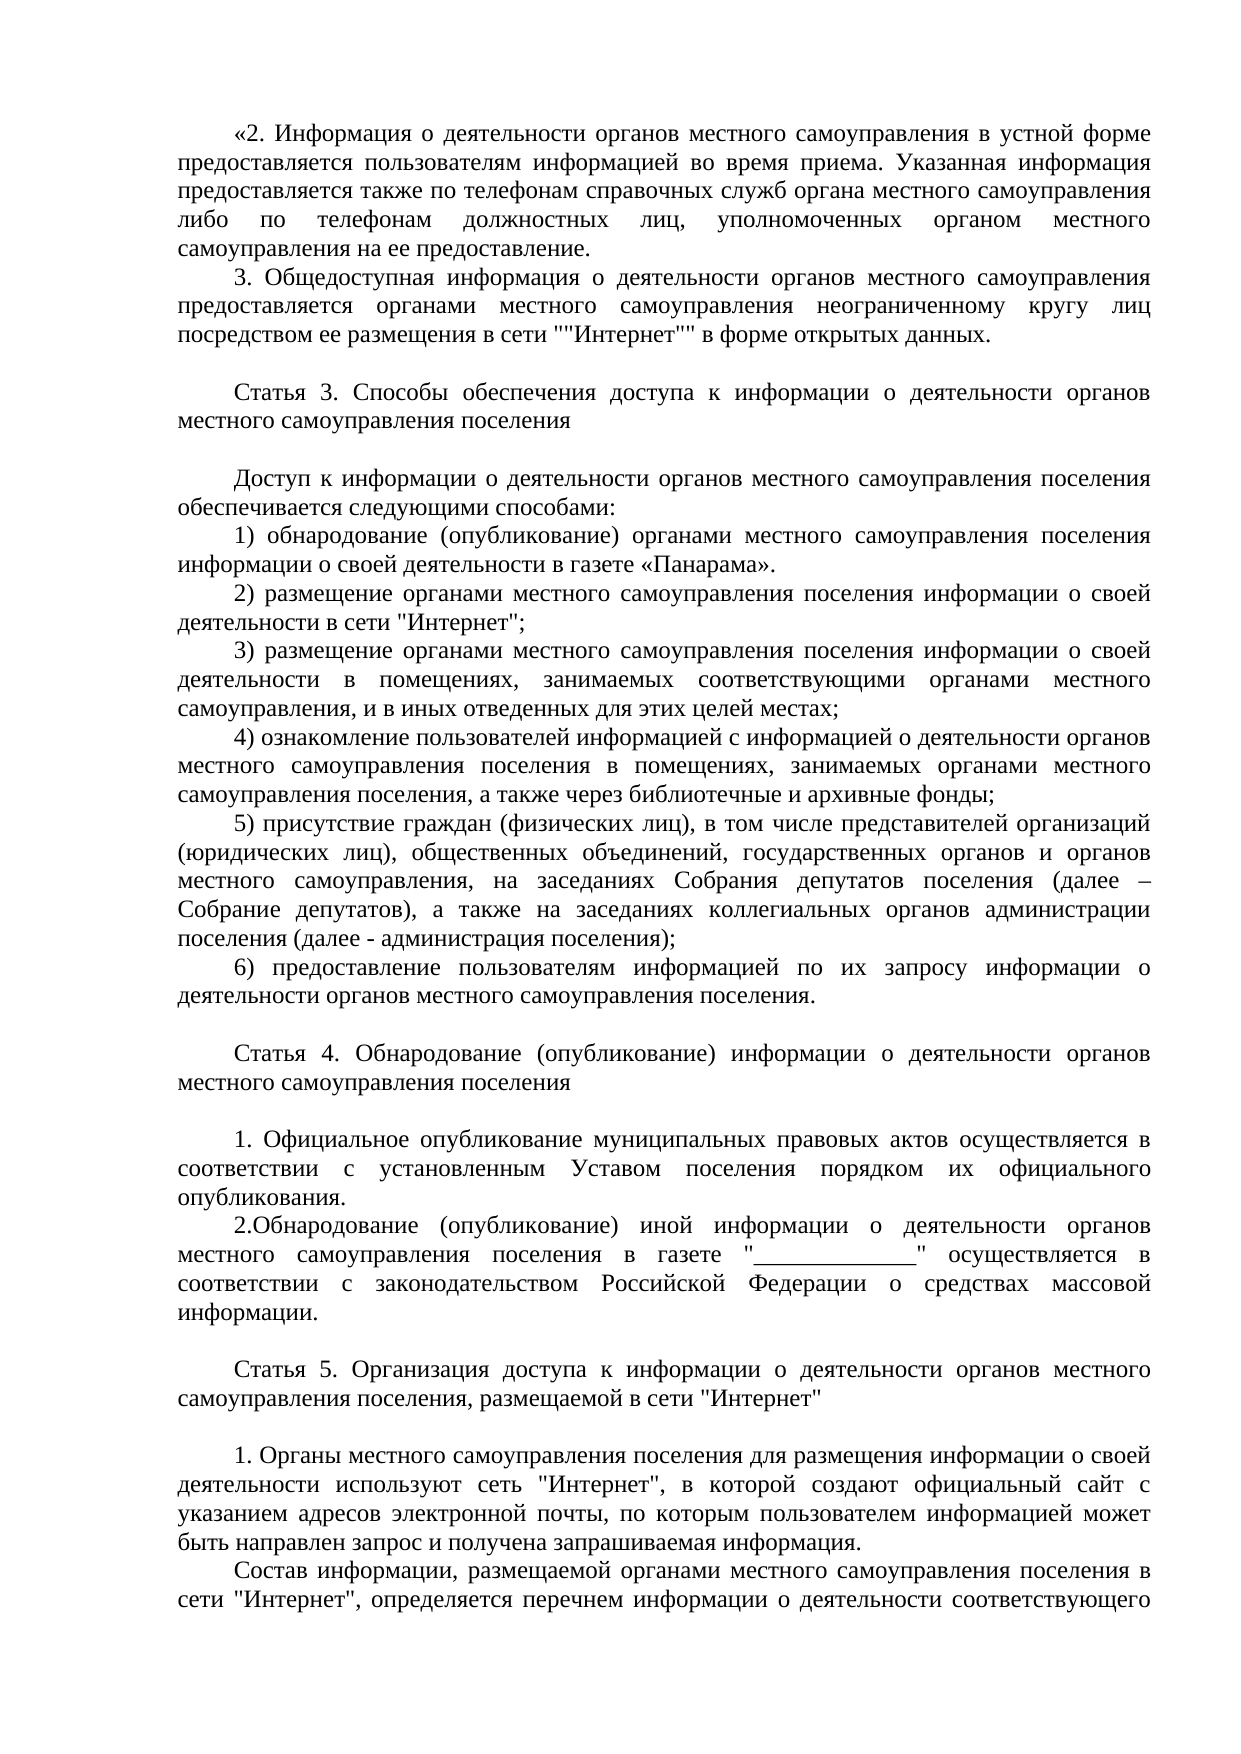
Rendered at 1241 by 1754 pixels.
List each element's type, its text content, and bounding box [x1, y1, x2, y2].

text 1. Органы местного самоуправления поселения для размещения информации о своей деятельности используют сеть "Интернет", в которой создают официальный сайт с указанием адресов электронной почты, по которым пользователем информацией может быть направлен запрос и получена запрашиваемая информация. [177, 1441, 1152, 1556]
text Статья 5. Организация доступа к информации о деятельности органов местного самоуправления поселения, размещаемой в сети "Интернет" [177, 1354, 1152, 1412]
text Статья 4. Обнародование (опубликование) информации о деятельности органов местного самоуправления поселения [177, 1038, 1152, 1096]
text 4) ознакомление пользователей информацией с информацией о деятельности органов местного самоуправления поселения в помещениях, занимаемых органами местного самоуправления поселения, а также через библиотечные и архивные фонды; [177, 722, 1152, 808]
text Доступ к информации о деятельности органов местного самоуправления поселения обеспечивается следующими способами: [177, 463, 1152, 521]
text 6) предоставление пользователям информацией по их запросу информации о деятельности органов местного самоуправления поселения. [177, 952, 1152, 1009]
text Статья 3. Способы обеспечения доступа к информации о деятельности органов местного самоуправления поселения [177, 377, 1152, 434]
text «2. Информация о деятельности органов местного самоуправления в устной форме предоставляется пользователям информацией во время приема. Указанная информация предоставляется также по телефонам справочных служб органа местного самоуправления либо по телефонам должностных лиц, уполномоченных органом местного самоуправления на ее предоставление. [177, 118, 1152, 262]
text 3) размещение органами местного самоуправления поселения информации о своей деятельности в помещениях, занимаемых соответствующими органами местного самоуправления, и в иных отведенных для этих целей местах; [177, 636, 1152, 722]
text 1. Официальное опубликование муниципальных правовых актов осуществляется в соответствии с установленным Уставом поселения порядком их официального опубликования. [177, 1124, 1152, 1211]
text 5) присутствие граждан (физических лиц), в том числе представителей организаций (юридических лиц), общественных объединений, государственных органов и органов местного самоуправления, на заседаниях Собрания депутатов поселения (далее – Собрание депутатов), а также на заседаниях коллегиальных органов администрации поселения (далее - администрация поселения); [177, 808, 1152, 952]
text 2.Обнародование (опубликование) иной информации о деятельности органов местного самоуправления поселения в газете "_____________" осуществляется в соответствии с законодательством Российской Федерации о средствах массовой информации. [177, 1211, 1152, 1326]
text 2) размещение органами местного самоуправления поселения информации о своей деятельности в сети "Интернет"; [177, 578, 1152, 636]
text 3. Общедоступная информация о деятельности органов местного самоуправления предоставляется органами местного самоуправления неограниченному кругу лиц посредством ее размещения в сети ""Интернет"" в форме открытых данных. [177, 262, 1152, 348]
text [177, 1556, 1152, 1613]
text 1) обнародование (опубликование) органами местного самоуправления поселения информации о своей деятельности в газете «Панарама». [177, 521, 1152, 578]
